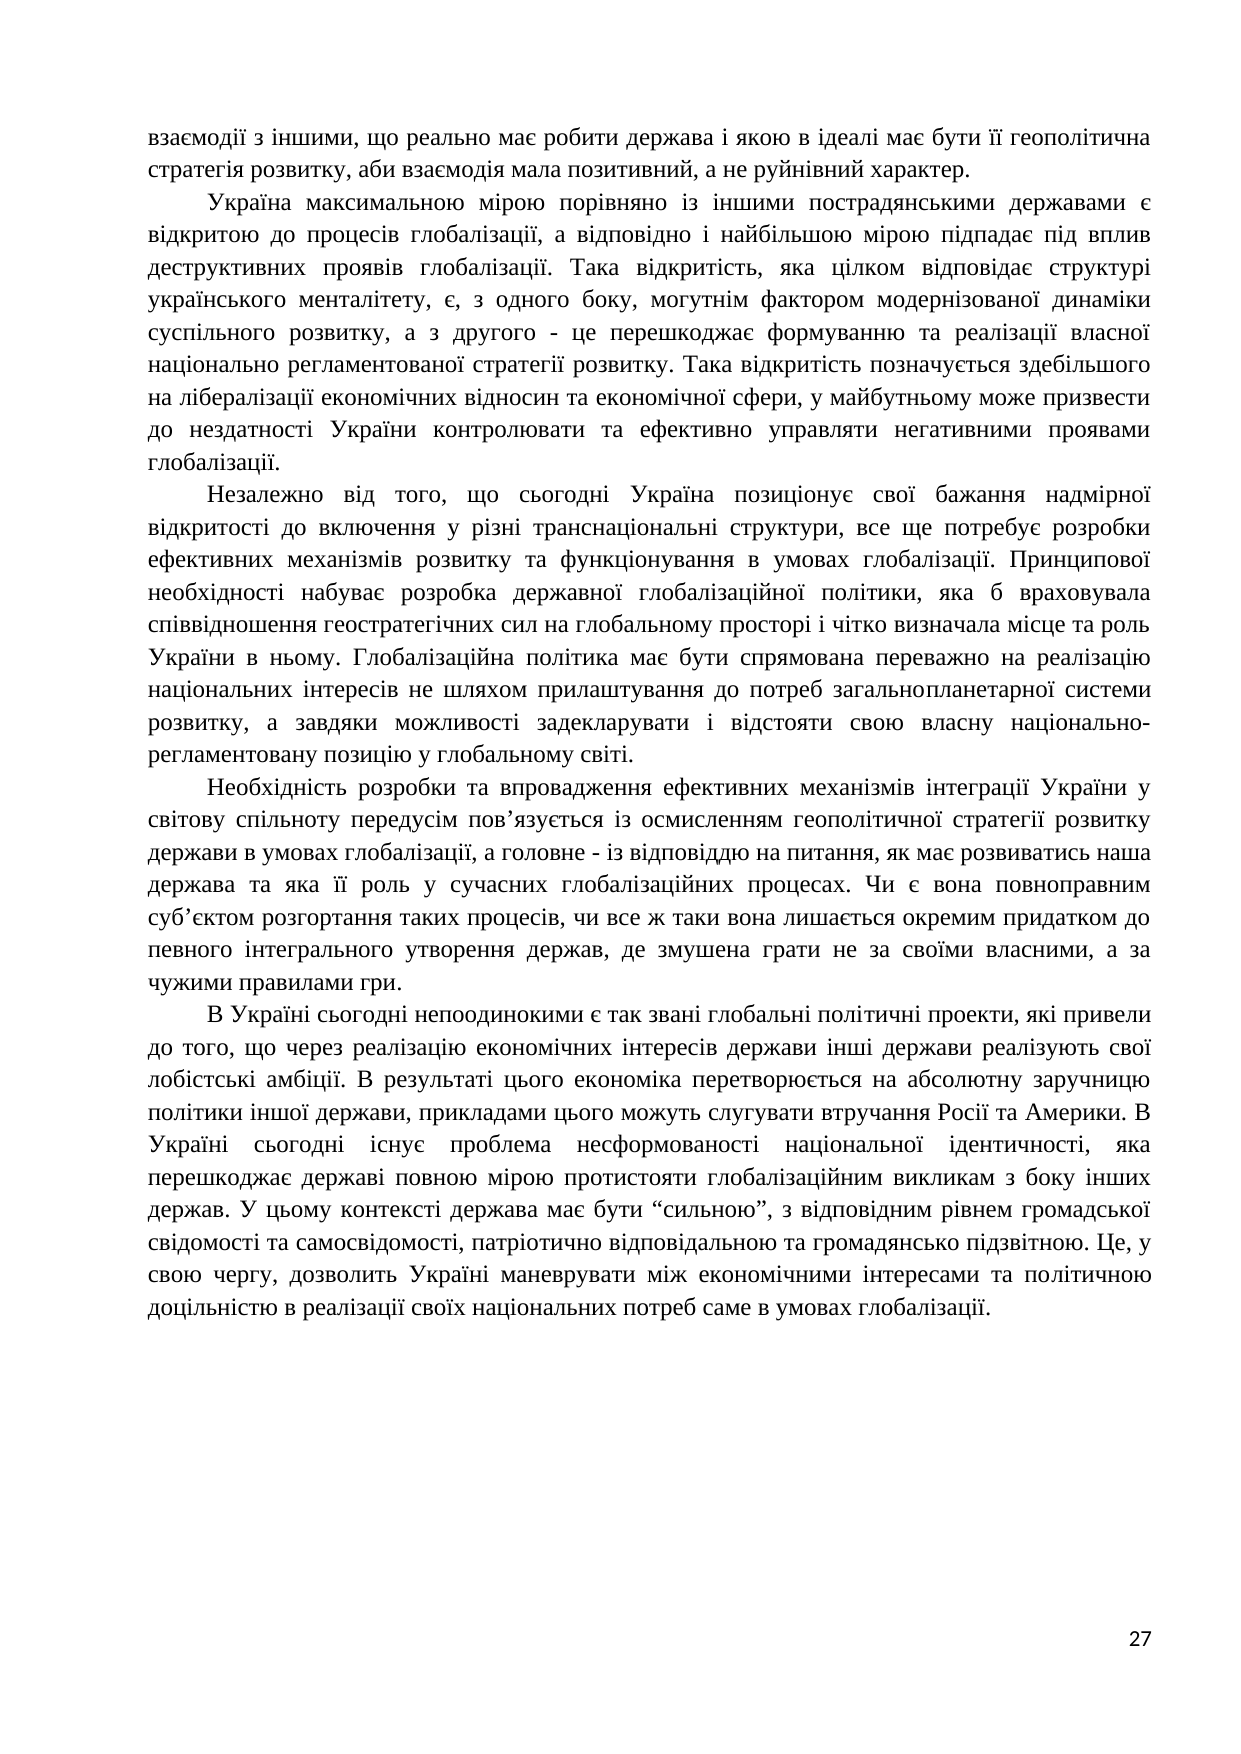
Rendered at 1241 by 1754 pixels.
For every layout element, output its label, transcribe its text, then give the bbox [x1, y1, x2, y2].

text В Україні сьогодні непоодинокими є так звані глобальні політичні проекти, які привели до того, що через реалізацію економічних інтересів держави інші держави реалізують свої лобістські амбіції. В результаті цього економіка перетворюється на абсолютну заручницю політики іншої держави, прикладами цього можуть слугувати втручання Росії та Америки. В Україні сьогодні існує проблема несформованості національної ідентичності, яка перешкоджає державі повною мірою протистояти глобалізаційним викликам з боку інших держав. У цьому контексті держава має бути “сильною”, з відповідним рівнем громадської свідомості та самосвідомості, патріотично відповідальною та громадянсько підзвітною. Це, у свою чергу, дозволить Україні маневрувати між економічними інтересами та політичною доцільністю в реалізації своїх національних потреб саме в умовах глобалізації. [148, 996, 1152, 1321]
text Україна максимальною мірою порівняно із іншими пострадянськими державами є відкритою до процесів глобалізації, а відповідно і найбільшою мірою підпадає під вплив деструктивних проявів глобалізації. Така відкритість, яка цілком відповідає структурі українського менталітету, є, з одного боку, могутнім фактором модернізованої динаміки суспільного розвитку, а з другого - це перешкоджає формуванню та реалізації власної національно регламентованої стратегії розвитку. Така відкритість позначується здебільшого на лібералізації економічних відносин та економічної сфери, у майбутньому може призвести до нездатності України контролювати та ефективно управляти негативними проявами глобалізації. [148, 183, 1152, 476]
text Необхідність розробки та впровадження ефективних механізмів інтеграції України у світову спільноту передусім пов’язується із осмисленням геополітичної стратегії розвитку держави в умовах глобалізації, а головне - із відповіддю на питання, як має розвиватись наша держава та яка її роль у сучасних глобалізаційних процесах. Чи є вона повноправним суб’єктом розгортання таких процесів, чи все ж таки вона лишається окремим придатком до певного інтегрального утворення держав, де змушена грати не за своїми власними, а за чужими правилами гри. [148, 768, 1152, 996]
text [148, 118, 1152, 183]
text Незалежно від того, що сьогодні Україна позиціонує свої бажання надмірної відкритості до включення у різні транснаціональні структури, все ще потребує розробки ефективних механізмів розвитку та функціонування в умовах глобалізації. Принципової необхідності набуває розробка державної глобалізаційної політики, яка б враховувала співвідношення геостратегічних сил на глобальному просторі і чітко визначала місце та роль України в ньому. Глобалізаційна політика має бути спрямована переважно на реалізацію національних інтересів не шляхом прилаштування до потреб загальнопланетарної системи розвитку, а завдяки можливості задекларувати і відстояти свою власну національно-регламентовану позицію у глобальному світі. [148, 476, 1152, 768]
